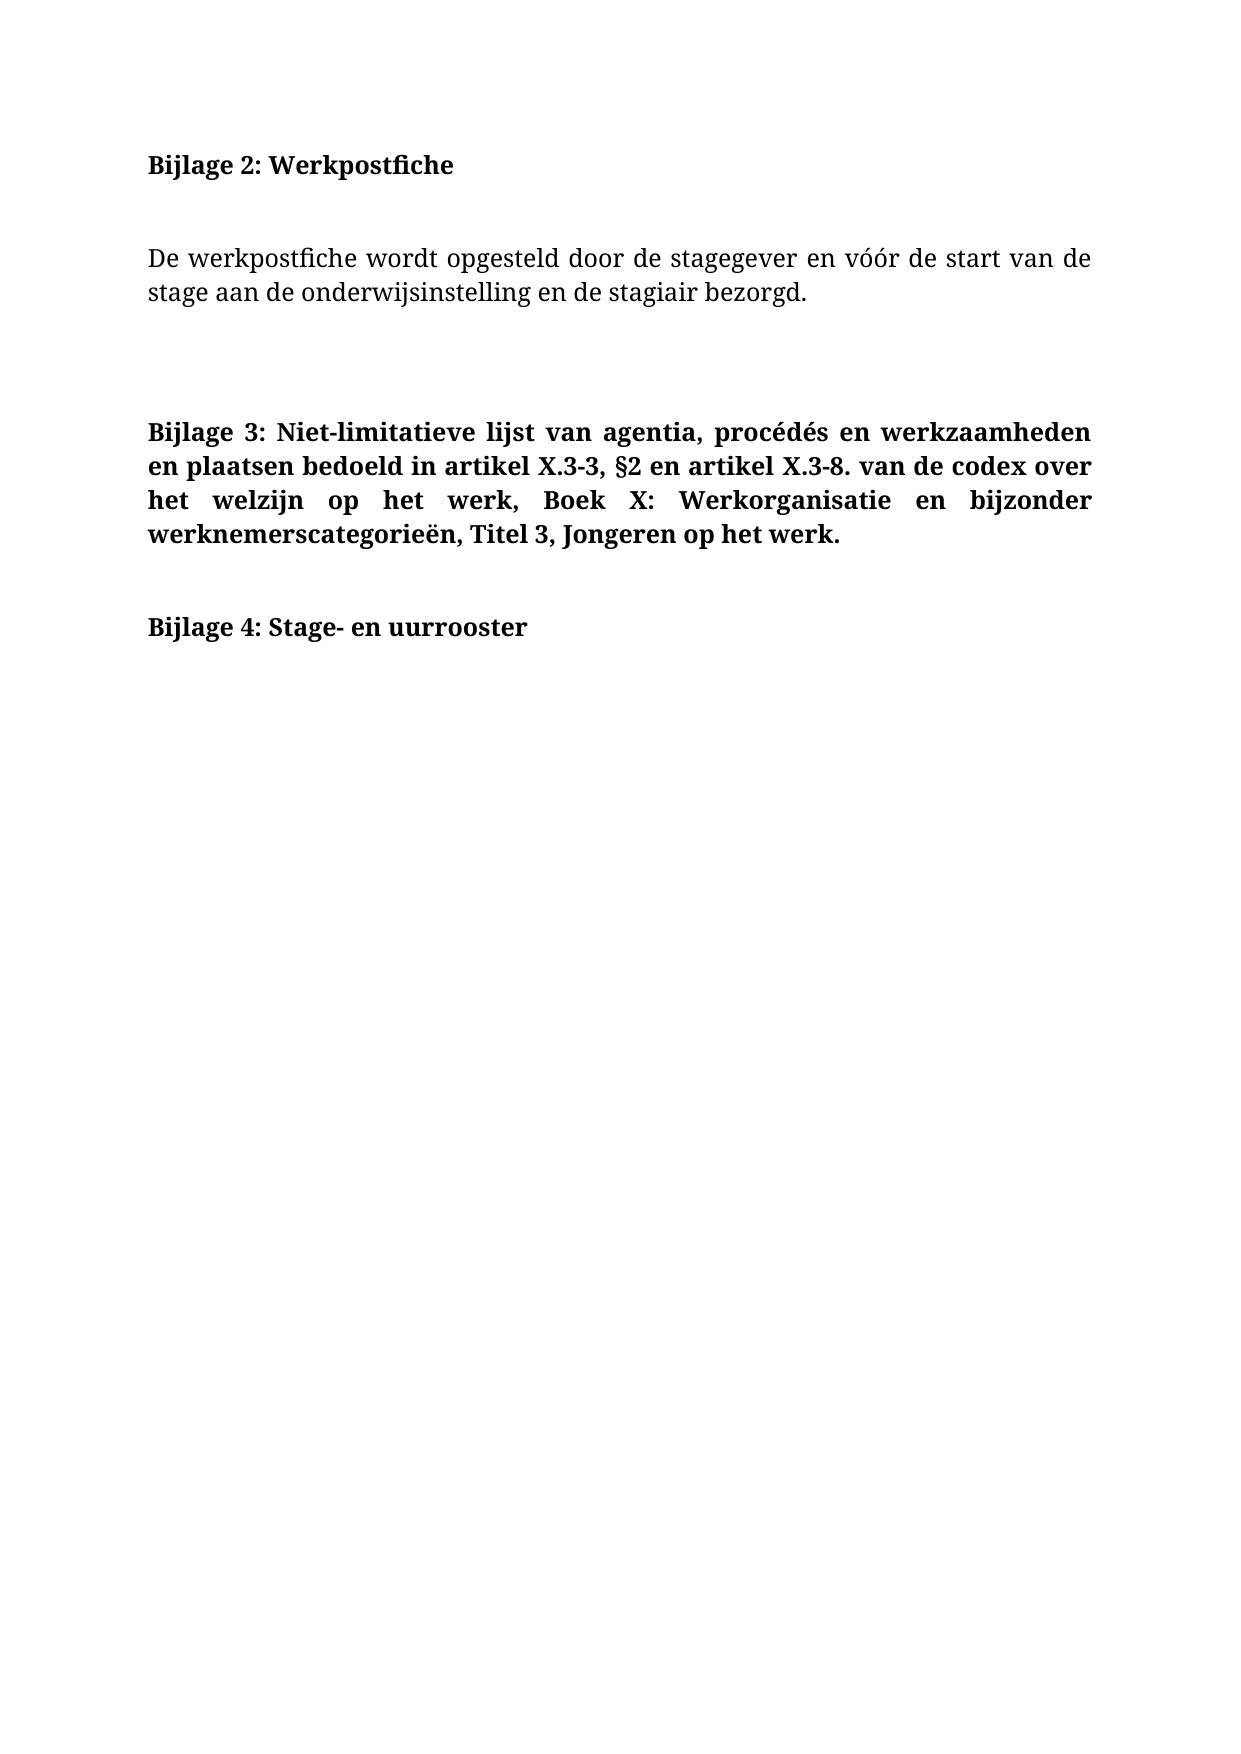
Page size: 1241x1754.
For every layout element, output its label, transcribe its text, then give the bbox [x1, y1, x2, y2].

text De werkpostfiche wordt opgesteld door de stagegever en vóór de start van de stage aan de onderwijsinstelling en de stagiair bezorgd. [148, 241, 1093, 309]
text Bijlage 4: Stage- en uurrooster [148, 610, 1093, 644]
text Bijlage 2: Werkpostfiche [148, 148, 1093, 182]
text Bijlage 3: Niet-limitatieve lijst van agentia, procédés en werkzaamheden en plaatsen bedoeld in artikel X.3-3, §2 en artikel X.3-8. van de codex over het welzijn op het werk, Boek X: Werkorganisatie en bijzonder werknemerscategorieën, Titel 3, Jongeren op het werk. [148, 414, 1093, 551]
